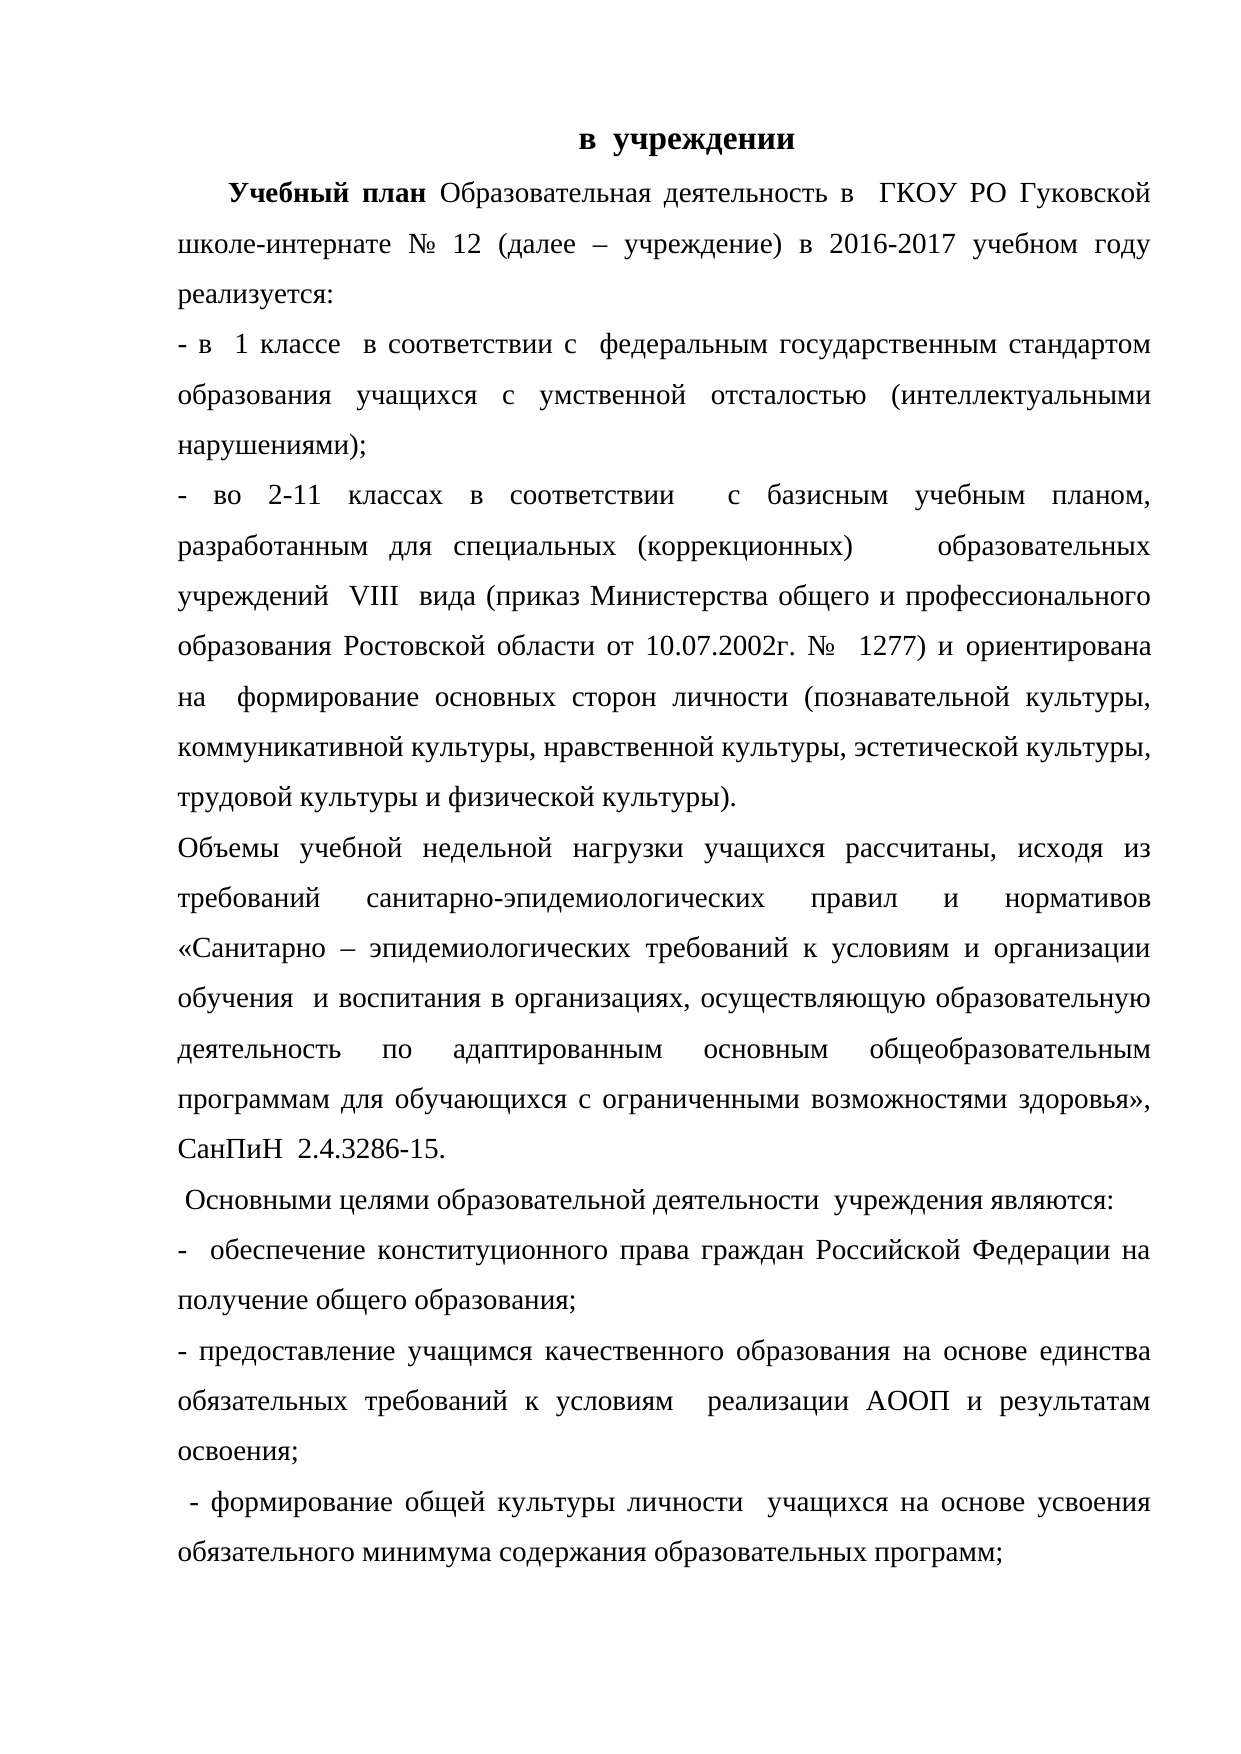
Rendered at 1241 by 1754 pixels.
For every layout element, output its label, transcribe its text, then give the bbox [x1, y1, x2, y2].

text Объемы учебной недельной нагрузки учащихся рассчитаны, исходя из требований санитарно-эпидемиологических правил и нормативов «Санитарно – эпидемиологических требований к условиям и организации обучения и воспитания в организациях, осуществляющую образовательную деятельность по адаптированным основным общеобразовательным программам для обучающихся с ограниченными возможностями здоровья», СанПиН 2.4.3286-15. [177, 830, 1152, 1165]
text Основными целями образовательной деятельности учреждения являются: [177, 1182, 1152, 1215]
text - во 2-11 классах в соответствии с базисным учебным планом, разработанным для специальных (коррекционных) образовательных учреждений VIII вида (приказ Министерства общего и профессионального образования Ростовской области от 10.07.2002г. № 1277) и ориентирована на формирование основных сторон личности (познавательной культуры, коммуникативной культуры, нравственной культуры, эстетической культуры, трудовой культуры и физической культуры). [177, 477, 1152, 813]
text в учреждении [177, 118, 1152, 156]
text - в 1 классе в соответствии с федеральным государственным стандартом образования учащихся с умственной отсталостью (интеллектуальными нарушениями); [177, 327, 1152, 461]
text - предоставление учащимся качественного образования на основе единства обязательных требований к условиям реализации АООП и результатам освоения; [177, 1333, 1152, 1467]
text - формирование общей культуры личности учащихся на основе усвоения обязательного минимума содержания образовательных программ; [177, 1484, 1152, 1568]
text - обеспечение конституционного права граждан Российской Федерации на получение общего образования; [177, 1232, 1152, 1316]
text Учебный план Образовательная деятельность в ГКОУ РО Гуковской школе-интернате № 12 (далее – учреждение) в 2016-2017 учебном году реализуется: [177, 176, 1152, 310]
